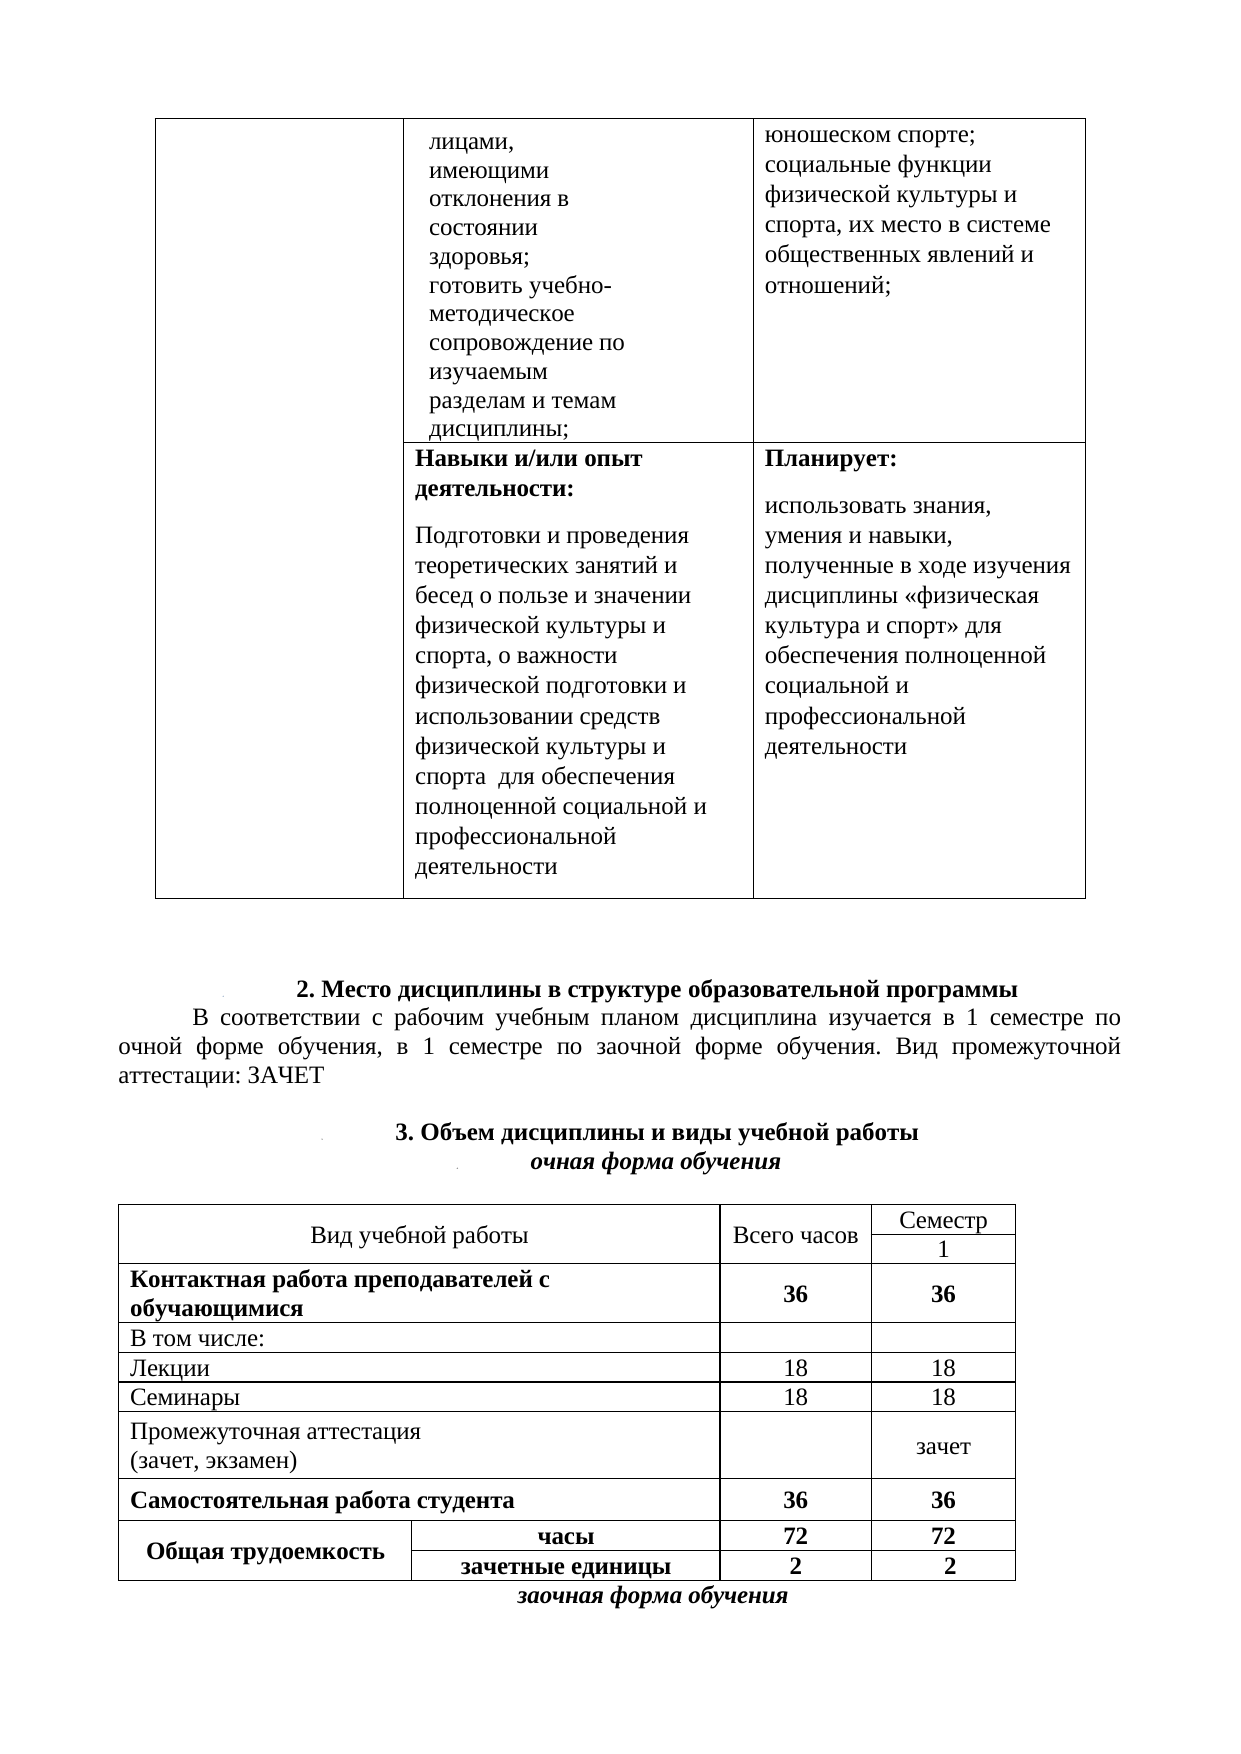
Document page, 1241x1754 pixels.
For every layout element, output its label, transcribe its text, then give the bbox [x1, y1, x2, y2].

table_cell В том числе: [119, 1323, 719, 1352]
text заочная форма обучения [123, 1581, 1120, 1609]
list 2. Место дисциплины в структуре образовательной программы [118, 974, 1122, 1002]
table_cell 36 [721, 1479, 871, 1520]
table_cell [872, 1323, 1015, 1352]
table_cell 18 [721, 1383, 871, 1411]
table_cell 18 [872, 1383, 1015, 1411]
table_cell Промежуточная аттестация (зачет, экзамен) [119, 1412, 719, 1478]
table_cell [404, 119, 753, 442]
table_cell Контактная работа преподавателей с обучающимися [119, 1264, 719, 1322]
table_cell Навыки и/или опыт деятельности: Подготовки и проведения теоретических занятий и бесед о пользе и значении физической культуры и спорта, о важности физической подготовки и использовании средств физической культуры и спорта для обеспечения полноценной социальной и профессиональной деятельности [404, 443, 753, 898]
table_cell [754, 119, 1085, 442]
table_cell 18 [721, 1353, 871, 1381]
table_cell 36 [872, 1264, 1015, 1322]
table_cell [721, 1323, 871, 1352]
table_cell [721, 1412, 871, 1478]
table_cell Планирует: использовать знания, умения и навыки, полученные в ходе изучения дисциплины «физическая культура и спорт» для обеспечения полноценной социальной и профессиональной деятельности [754, 443, 1085, 898]
table_header Всего часов [721, 1205, 871, 1263]
text В соответствии с рабочим учебным планом дисциплина изучается в 1 семестре по очной форме обучения, в 1 семестре по заочной форме обучения. Вид промежуточной аттестации: ЗАЧЕТ [118, 1002, 1122, 1089]
table_cell 72 [872, 1521, 1015, 1550]
table_header Вид учебной работы [119, 1205, 719, 1263]
list очная форма обучения [118, 1146, 1122, 1175]
table_cell Лекции [119, 1353, 719, 1381]
table_cell 18 [872, 1353, 1015, 1381]
table_cell Семинары [119, 1383, 719, 1411]
table_header Семестр [872, 1205, 1015, 1233]
list 3. Объем дисциплины и виды учебной работы [118, 1117, 1122, 1146]
table_cell 36 [721, 1264, 871, 1322]
table_cell Общая трудоемкость [119, 1521, 411, 1579]
table_cell зачетные единицы [412, 1551, 719, 1579]
table_cell зачет [872, 1412, 1015, 1478]
table_cell 36 [872, 1479, 1015, 1520]
table_cell 1 [872, 1235, 1015, 1263]
table_cell 72 [721, 1521, 871, 1550]
table_cell часы [412, 1521, 719, 1550]
table_cell Самостоятельная работа студента [119, 1479, 719, 1520]
table_cell 2 [721, 1551, 871, 1579]
table_cell 2 [872, 1551, 1015, 1579]
